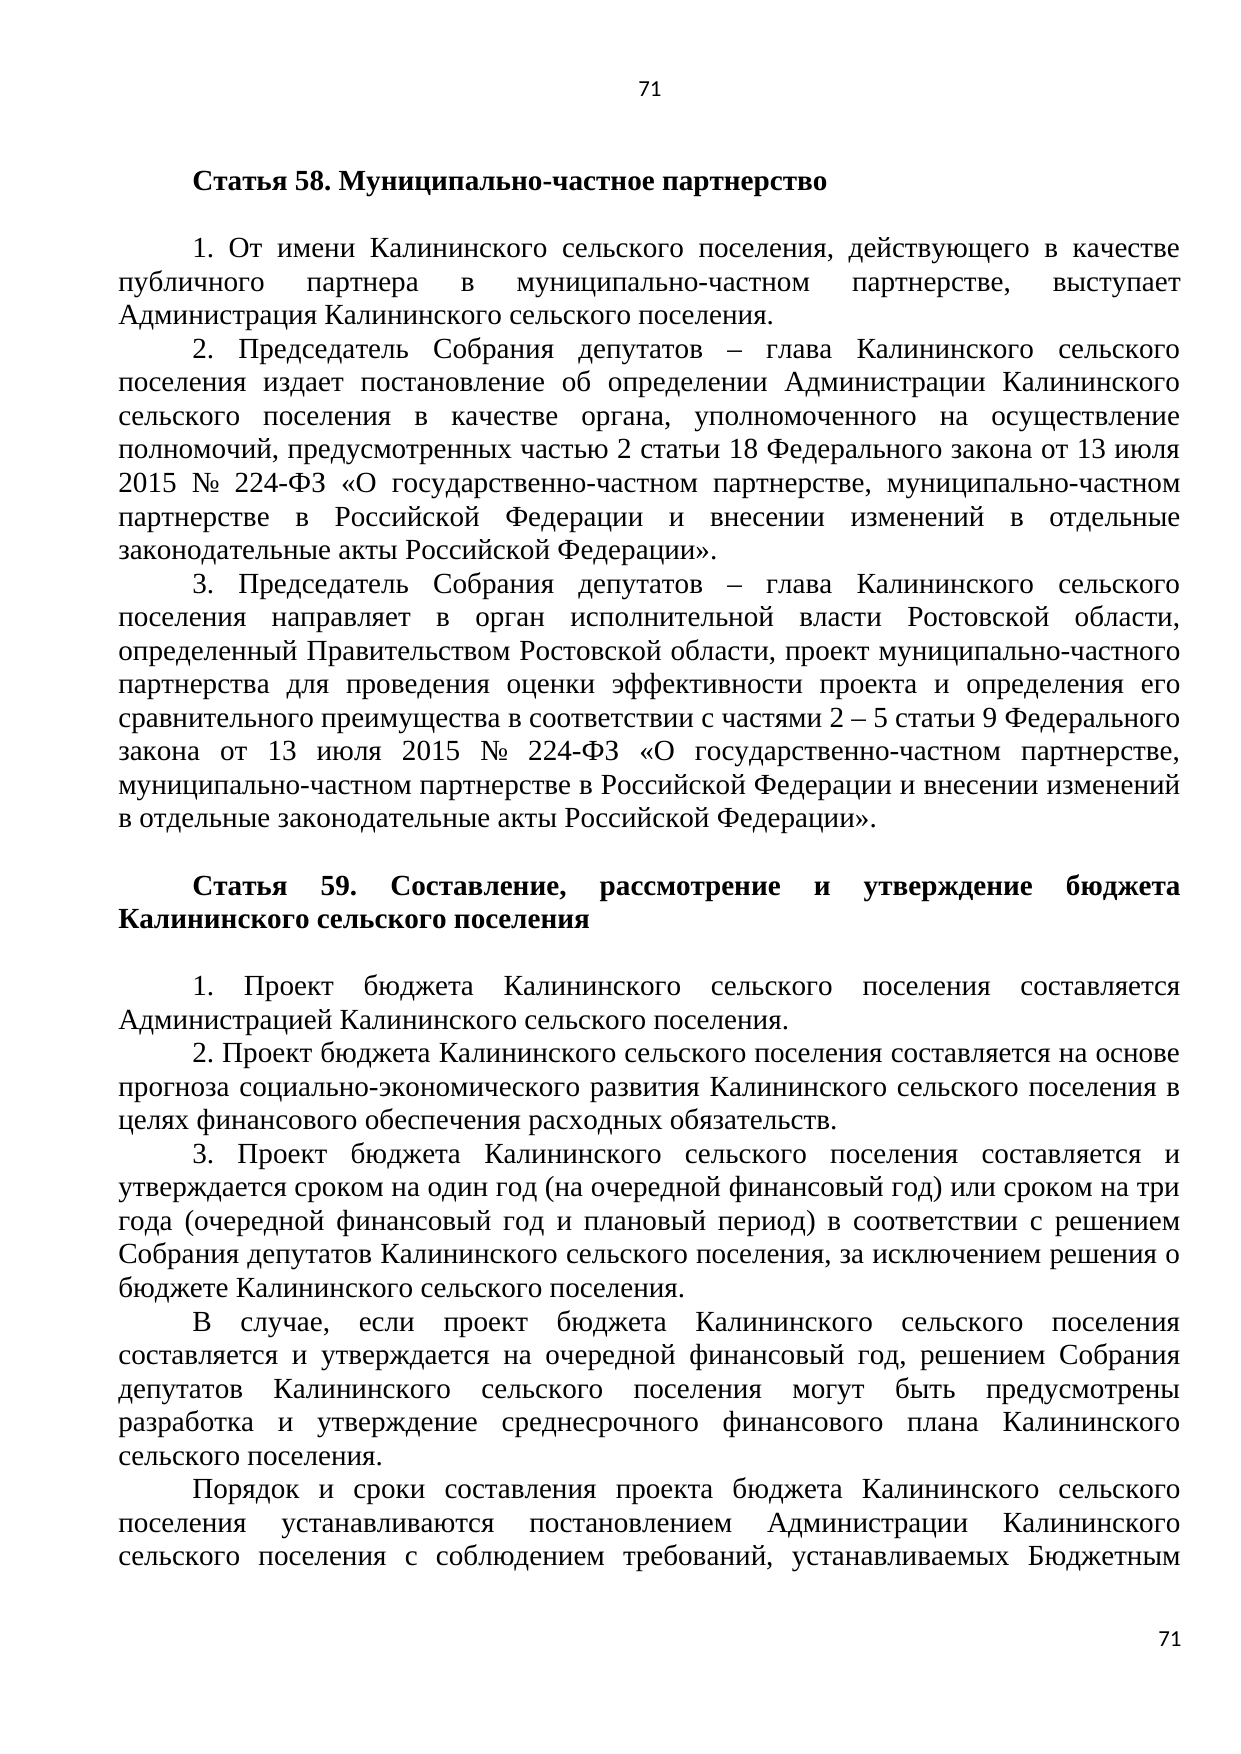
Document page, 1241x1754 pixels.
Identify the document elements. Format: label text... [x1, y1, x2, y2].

text 2. Председатель Собрания депутатов – глава Калининского сельского поселения издает постановление об определении Администрации Калининского сельского поселения в качестве органа, уполномоченного на осуществление полномочий, предусмотренных частью 2 статьи 18 Федерального закона от 13 июля 2015 № 224-ФЗ «О государственно-частном партнерстве, муниципально-частном партнерстве в Российской Федерации и внесении изменений в отдельные законодательные акты Российской Федерации». [118, 331, 1181, 566]
text В случае, если проект бюджета Калининского сельского поселения составляется и утверждается на очередной финансовый год, решением Собрания депутатов Калининского сельского поселения могут быть предусмотрены разработка и утверждение среднесрочного финансового плана Калининского сельского поселения. [118, 1304, 1181, 1471]
text 1. От имени Калининского сельского поселения, действующего в качестве публичного партнера в муниципально-частном партнерстве, выступает Администрация Калининского сельского поселения. [118, 230, 1181, 331]
text 3. Председатель Собрания депутатов – глава Калининского сельского поселения направляет в орган исполнительной власти Ростовской области, определенный Правительством Ростовской области, проект муниципально-частного партнерства для проведения оценки эффективности проекта и определения его сравнительного преимущества в соответствии с частями 2 – 5 статьи 9 Федерального закона от 13 июля 2015 № 224-ФЗ «О государственно-частном партнерстве, муниципально-частном партнерстве в Российской Федерации и внесении изменений в отдельные законодательные акты Российской Федерации». [118, 566, 1181, 834]
text Статья 58. Муниципально-частное партнерство [118, 163, 1181, 197]
text Статья 59. Составление, рассмотрение и утверждение бюджета Калининского сельского поселения [118, 868, 1181, 935]
text 3. Проект бюджета Калининского сельского поселения составляется и утверждается сроком на один год (на очередной финансовый год) или сроком на три года (очередной финансовый год и плановый период) в соответствии с решением Собрания депутатов Калининского сельского поселения, за исключением решения о бюджете Калининского сельского поселения. [118, 1136, 1181, 1304]
text 2. Проект бюджета Калининского сельского поселения составляется на основе прогноза социально-экономического развития Калининского сельского поселения в целях финансового обеспечения расходных обязательств. [118, 1035, 1181, 1136]
text 1. Проект бюджета Калининского сельского поселения составляется Администрацией Калининского сельского поселения. [118, 968, 1181, 1035]
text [118, 1471, 1181, 1572]
